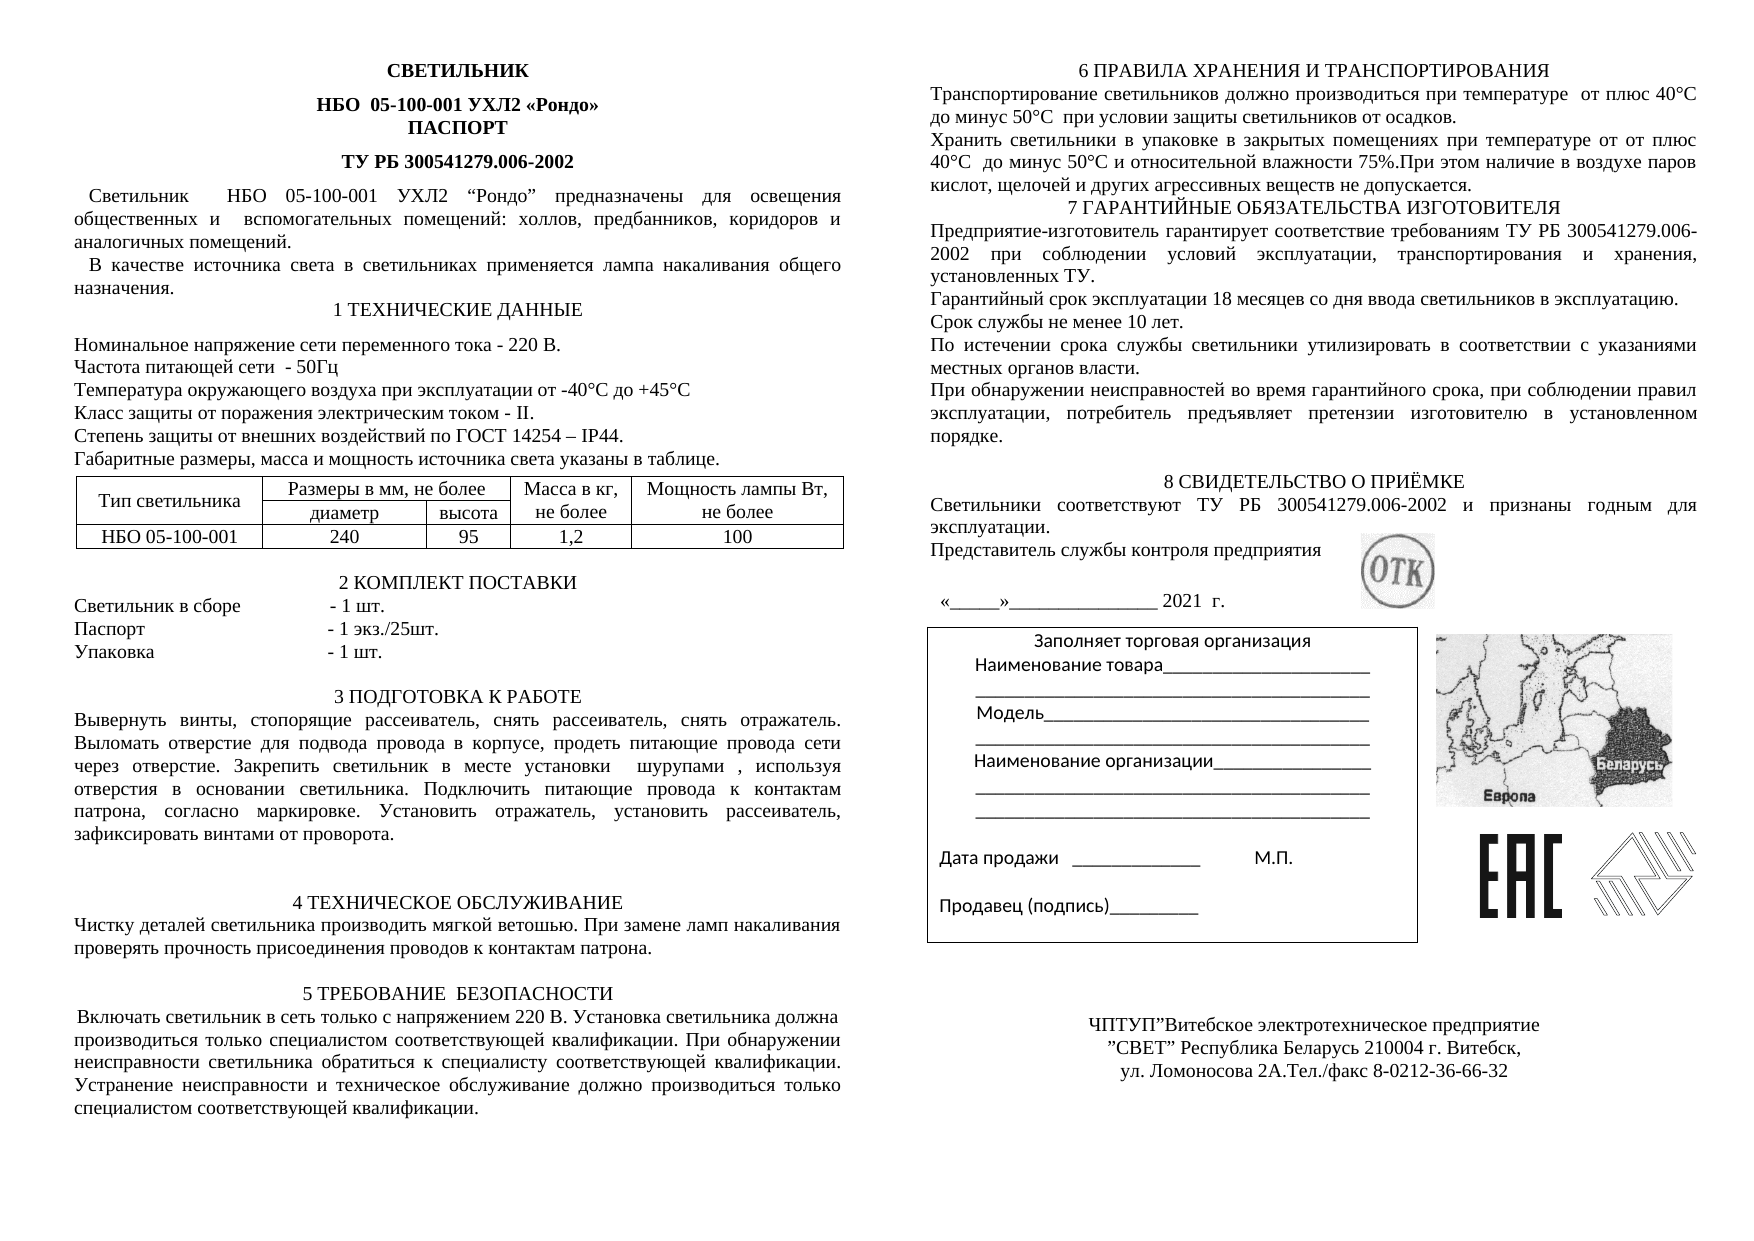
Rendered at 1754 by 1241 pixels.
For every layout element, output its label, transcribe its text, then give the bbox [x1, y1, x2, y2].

text Габаритные размеры, масса и мощность источника света указаны в таблице. [74, 447, 842, 469]
table_cell 95 [427, 525, 510, 547]
table_header Масса в кг, не более [511, 477, 631, 523]
text Предприятие-изготовитель гарантирует соответствие требованиям ТУ РБ 300541279.006-2002 при соблюдении условий эксплуатации, транспортирования и хранения, установленных ТУ. [930, 219, 1698, 287]
text ЧПТУП”Витебское электротехническое предприятие [930, 1013, 1698, 1036]
text 2 КОМПЛЕКТ ПОСТАВКИ [74, 571, 842, 594]
text Включать светильник в сеть только с напряжением 220 В. Установка светильника должна [74, 1005, 842, 1027]
table_header Мощность лампы Вт, не более [632, 477, 843, 523]
text 1 ТЕХНИЧЕСКИЕ ДАННЫЕ [74, 298, 842, 321]
table_header Тип светильника [77, 477, 262, 523]
text Вывернуть винты, стопорящие рассеиватель, снять рассеиватель, снять отражатель. Выломать отверстие для подвода провода в корпусе, продеть питающие провода сети через отверстие. Закрепить светильник в месте установки шурупами , используя отверстия в основании светильника. Подключить питающие провода к контактам патрона, согласно маркировке. Установить отражатель, установить рассеиватель, зафиксировать винтами от проворота. [74, 708, 842, 845]
table_cell 1,2 [511, 525, 631, 547]
text Класс защиты от поражения электрическим током - II. [74, 401, 842, 424]
text Упаковка - 1 шт. [74, 640, 842, 662]
text 3 ПОДГОТОВКА К РАБОТЕ [74, 685, 842, 708]
text ТУ РБ 300541279.006-2002 [74, 150, 842, 173]
text НБО 05-100-001 УХЛ2 «Рондо» [74, 93, 842, 116]
text Светильники соответствуют ТУ РБ 300541279.006-2002 и признаны годным для эксплуатации. [930, 492, 1698, 538]
text При обнаружении неисправностей во время гарантийного срока, при соблюдении правил эксплуатации, потребитель предъявляет претензии изготовителю в установленном порядке. [930, 378, 1698, 447]
table_cell 100 [632, 525, 843, 547]
text производиться только специалистом соответствующей квалификации. При обнаружении неисправности светильника обратиться к специалисту соответствующей квалификации. Устранение неисправности и техническое обслуживание должно производиться только специалистом соответствующей квалификации. [74, 1027, 842, 1119]
table_cell высота [427, 501, 510, 523]
text Светильник НБО 05-100-001 УХЛ2 “Рондо” предназначены для освещения общественных и вспомогательных помещений: холлов, предбанников, коридоров и аналогичных помещений. [74, 184, 842, 253]
table_cell 240 [263, 525, 426, 547]
text 7 ГАРАНТИЙНЫЕ ОБЯЗАТЕЛЬСТВА ИЗГОТОВИТЕЛЯ [930, 196, 1698, 219]
text Гарантийный срок эксплуатации 18 месяцев со дня ввода светильников в эксплуатацию. [930, 287, 1698, 310]
text 4 ТЕХНИЧЕСКОЕ ОБСЛУЖИВАНИЕ [74, 891, 842, 913]
text ул. Ломоносова 2А.Тел./факс 8-0212-36-66-32 [930, 1059, 1698, 1082]
text ПАСПОРТ [74, 116, 842, 139]
table_cell НБО 05-100-001 [77, 525, 262, 547]
text Степень защиты от внешних воздействий по ГОСТ 14254 – IP44. [74, 424, 842, 447]
text Паспорт - 1 экз./25шт. [74, 617, 842, 640]
text ”СВЕТ” Республика Беларусь 210004 г. Витебск, [930, 1036, 1698, 1059]
text Срок службы не менее 10 лет. [930, 310, 1698, 333]
text По истечении срока службы светильники утилизировать в соответствии с указаниями местных органов власти. [930, 333, 1698, 378]
text Светильник в сборе - 1 шт. [74, 594, 842, 617]
text Температура окружающего воздуха при эксплуатации от -40°С до +45°С [74, 378, 842, 401]
text Номинальное напряжение сети переменного тока - 220 В. [74, 333, 842, 355]
table_cell диаметр [263, 501, 426, 523]
text 8 СВИДЕТЕЛЬСТВО О ПРИЁМКЕ [930, 470, 1698, 492]
text Представитель службы контроля предприятия [930, 538, 1698, 561]
picture [1436, 634, 1673, 807]
text 6 ПРАВИЛА ХРАНЕНИЯ И ТРАНСПОРТИРОВАНИЯ [930, 59, 1698, 82]
text Хранить светильники в упаковке в закрытых помещениях при температуре от от плюс 40°С до минус 50°С и относительной влажности 75%.При этом наличие в воздухе паров кислот, щелочей и других агрессивных веществ не допускается. [930, 127, 1698, 196]
text Частота питающей сети - 50Гц [74, 355, 842, 378]
table_header Заполняет торговая организация Наименование товара_____________________ ________________________________________ Модель_________________________________ ________________________________________ Наименование организации________________ ________________________________________ ________________________________________ Дата продажи _____________ М.П. Продавец (подпись)_________ [928, 628, 1417, 942]
text Транспортирование светильников должно производиться при температуре от плюс 40°С до минус 50°С при условии защиты светильников от осадков. [930, 82, 1698, 127]
table_header Размеры в мм, не более [263, 477, 510, 500]
text «_____»_______________ 2021 г. [930, 589, 1698, 612]
text Чистку деталей светильника производить мягкой ветошью. При замене ламп накаливания проверять прочность присоединения проводов к контактам патрона. [74, 913, 842, 959]
text 5 ТРЕБОВАНИЕ БЕЗОПАСНОСТИ [74, 982, 842, 1005]
text В качестве источника света в светильниках применяется лампа накаливания общего назначения. [74, 253, 842, 298]
text СВЕТИЛЬНИК [74, 59, 842, 82]
picture [1360, 561, 1435, 589]
